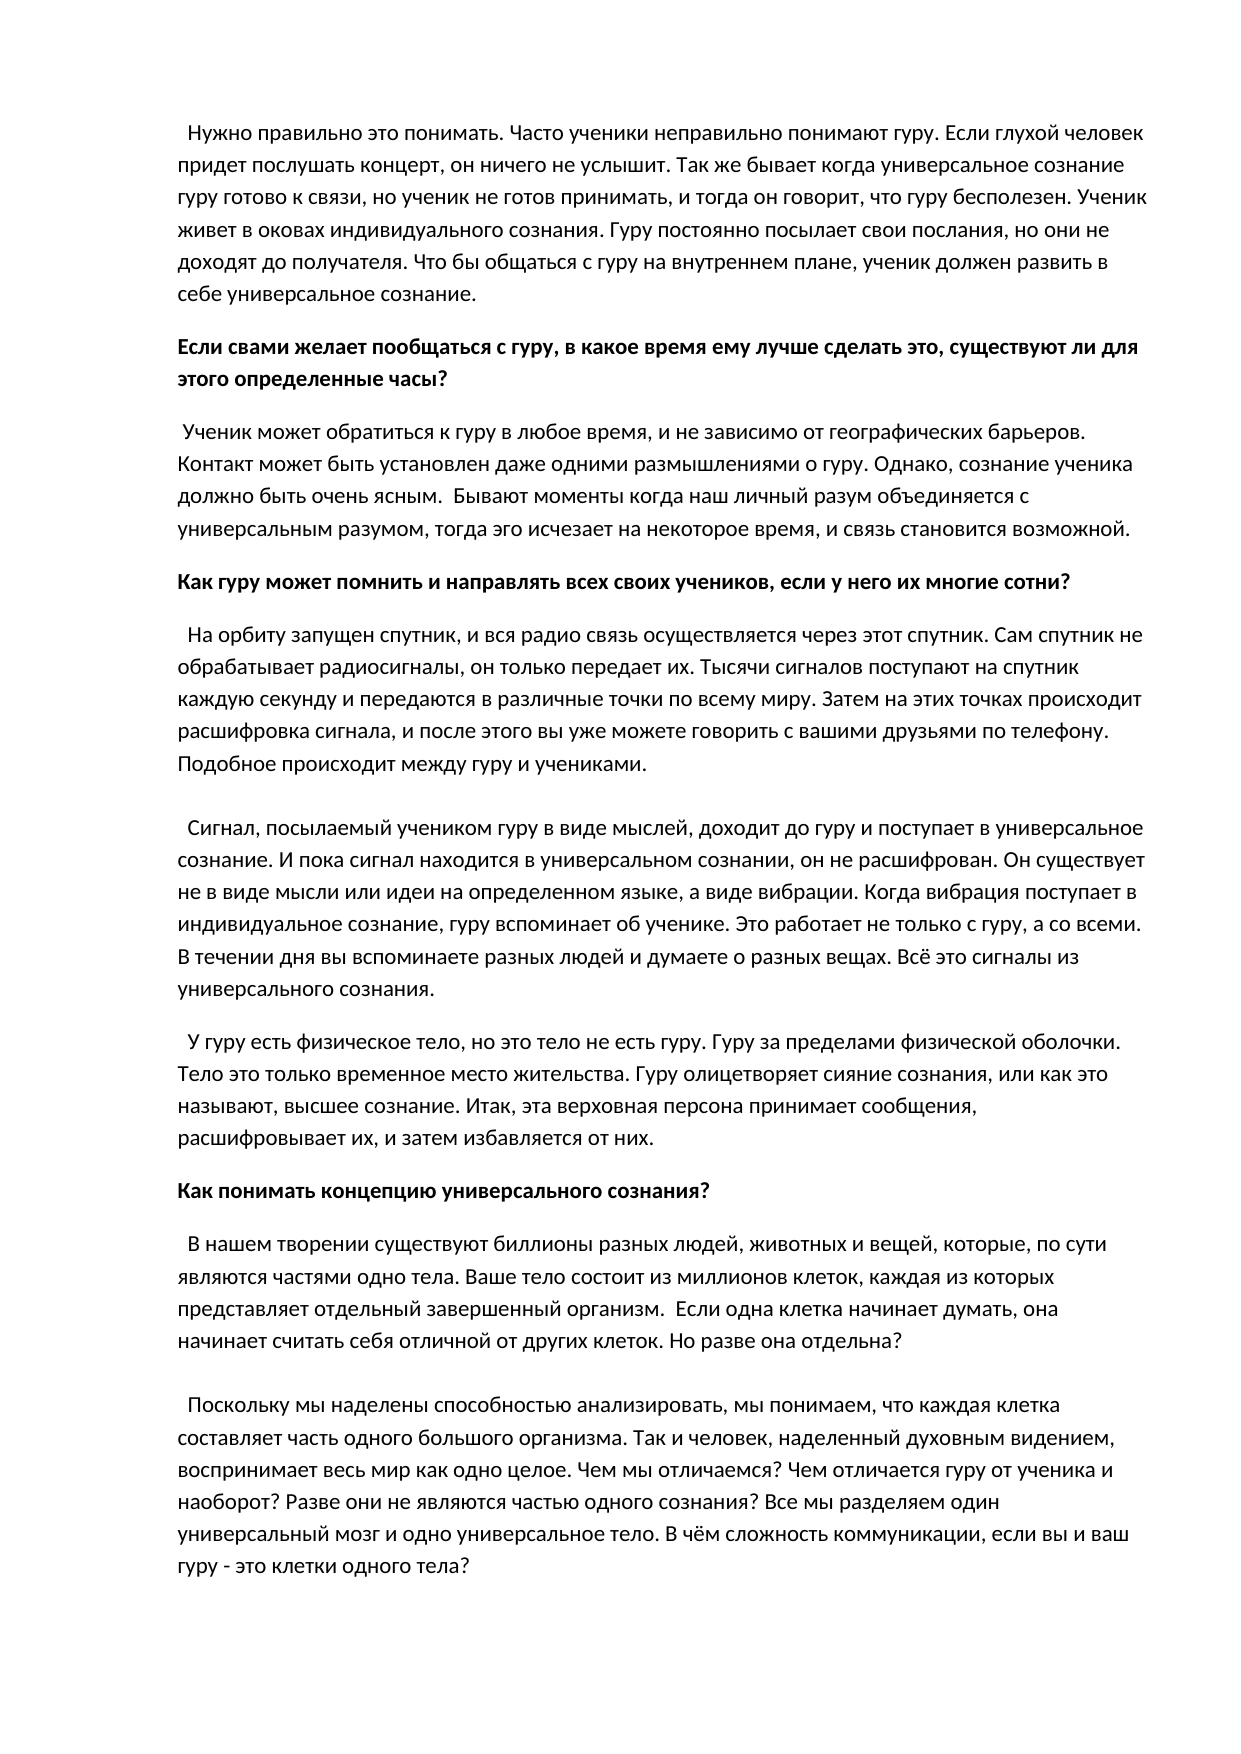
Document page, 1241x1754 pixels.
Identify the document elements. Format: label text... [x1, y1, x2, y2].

text Нужно правильно это понимать. Часто ученики неправильно понимают гуру. Если глухой человек придет послушать концерт, он ничего не услышит. Так же бывает когда универсальное сознание гуру готово к связи, но ученик не готов принимать, и тогда он говорит, что гуру бесполезен. Ученик живет в оковах индивидуального сознания. Гуру постоянно посылает свои послания, но они не доходят до получателя. Что бы общаться с гуру на внутреннем плане, ученик должен развить в себе универсальное сознание. [177, 118, 1152, 307]
text Ученик может обратиться к гуру в любое время, и не зависимо от географических барьеров. Контакт может быть установлен даже одними размышлениями о гуру. Однако, сознание ученика должно быть очень ясным. Бывают моменты когда наш личный разум объединяется с универсальным разумом, тогда эго исчезает на некоторое время, и связь становится возможной. [177, 417, 1152, 542]
text Если свами желает пообщаться с гуру, в какое время ему лучше сделать это, существуют ли для этого определенные часы? [177, 332, 1152, 392]
text У гуру есть физическое тело, но это тело не есть гуру. Гуру за пределами физической оболочки. Тело это только временное место жительства. Гуру олицетворяет сияние сознания, или как это называют, высшее сознание. Итак, эта верховная персона принимает сообщения, расшифровывает их, и затем избавляется от них. [177, 1027, 1152, 1152]
text Как гуру может помнить и направлять всех своих учеников, если у него их многие сотни? [177, 567, 1152, 595]
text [177, 1229, 1152, 1612]
text На орбиту запущен спутник, и вся радио связь осуществляется через этот спутник. Сам спутник не обрабатывает радиосигналы, он только передает их. Тысячи сигналов поступают на спутник каждую секунду и передаются в различные точки по всему миру. Затем на этих точках происходит расшифровка сигнала, и после этого вы уже можете говорить с вашими друзьями по телефону. Подобное происходит между гуру и учениками. Сигнал, посылаемый учеником гуру в виде мыслей, доходит до гуру и поступает в универсальное сознание. И пока сигнал находится в универсальном сознании, он не расшифрован. Он существует не в виде мысли или идеи на определенном языке, а виде вибрации. Когда вибрация поступает в индивидуальное сознание, гуру вспоминает об ученике. Это работает не только с гуру, а со всеми. В течении дня вы вспоминаете разных людей и думаете о разных вещах. Всё это сигналы из универсального сознания. [177, 620, 1152, 1002]
text Как понимать концепцию универсального сознания? [177, 1177, 1152, 1204]
